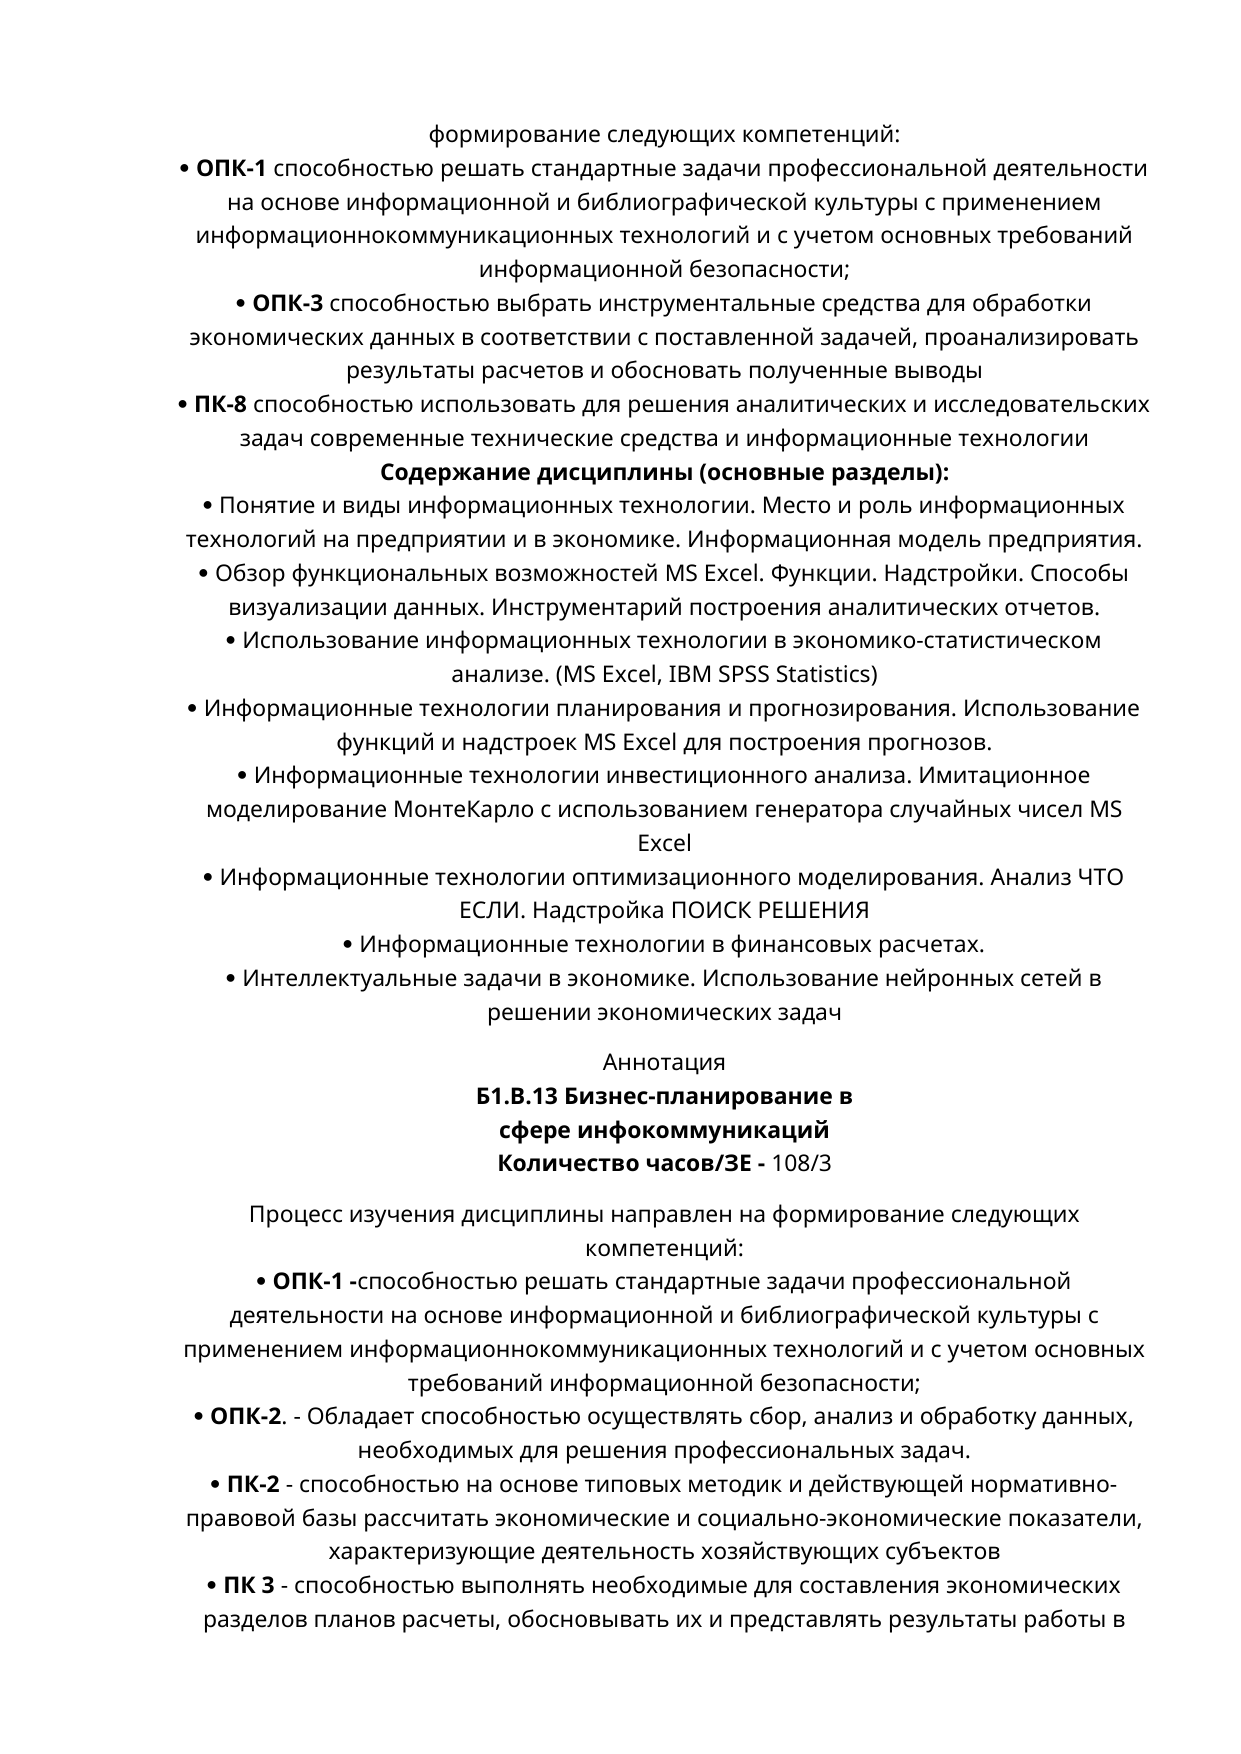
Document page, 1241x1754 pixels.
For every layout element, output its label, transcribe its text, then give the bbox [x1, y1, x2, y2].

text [177, 1198, 1152, 1634]
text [177, 118, 1152, 1027]
text Аннотация Б1.В.13 Бизнес-планирование в сфере инфокоммуникаций Количество часов/ЗЕ - 108/3 [177, 1046, 1152, 1178]
